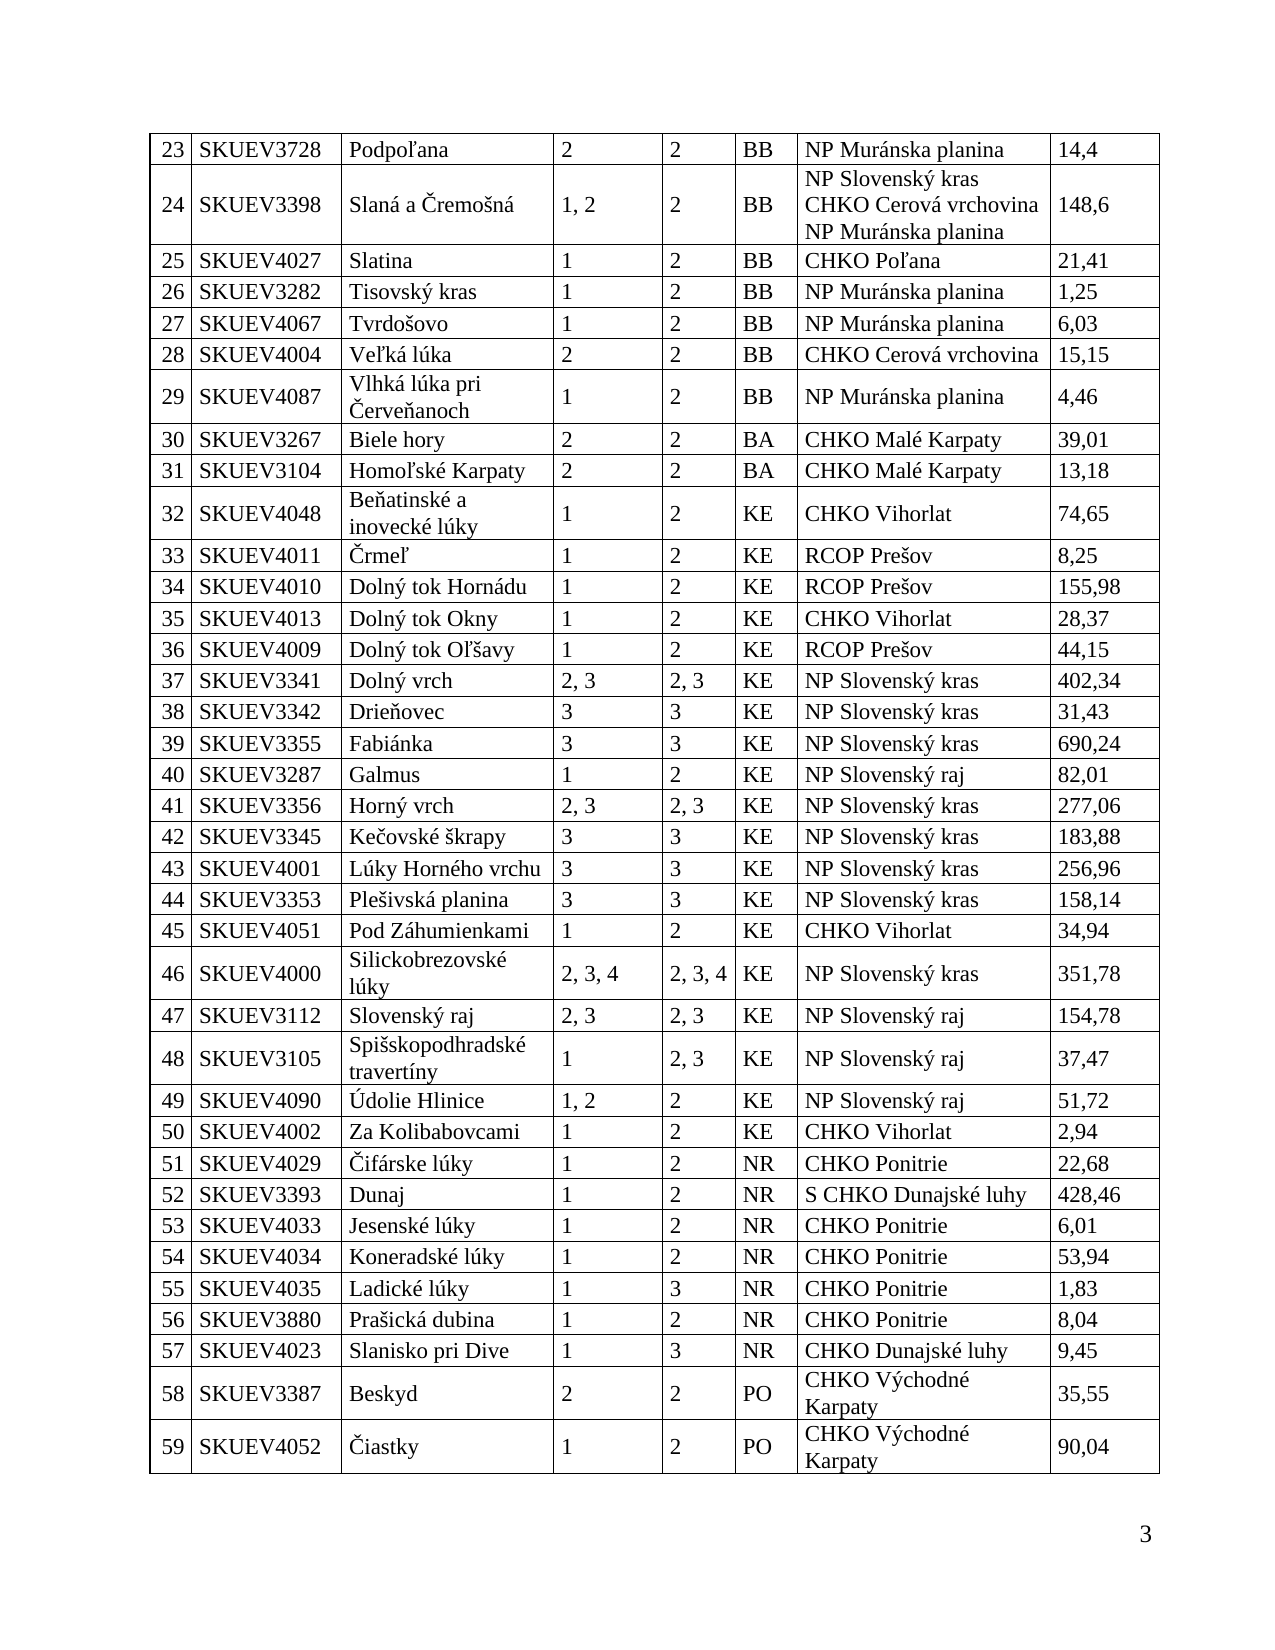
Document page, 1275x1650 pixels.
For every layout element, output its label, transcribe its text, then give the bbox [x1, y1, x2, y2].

table_cell 2, 3 [554, 790, 662, 821]
table_cell 9,45 [1051, 1335, 1159, 1366]
table_cell NR [736, 1273, 797, 1303]
table_cell KE [736, 572, 797, 602]
table_cell 2 [663, 1420, 735, 1473]
table_cell 25 [151, 245, 191, 276]
table_cell SKUEV4029 [192, 1148, 341, 1178]
table_cell NP Slovenský kras [798, 884, 1050, 914]
table_cell 1 [554, 1335, 662, 1366]
table_cell 428,46 [1051, 1179, 1159, 1209]
table_cell NP Slovenský kras [798, 947, 1050, 999]
table_cell KE [736, 634, 797, 664]
table_cell 34 [151, 572, 191, 602]
table_cell 2 [663, 1210, 735, 1241]
table_cell BB [736, 134, 797, 164]
table_cell 256,96 [1051, 853, 1159, 883]
table_cell Črmeľ [342, 540, 553, 571]
table_cell NP Slovenský kras [798, 728, 1050, 758]
table_cell CHKO Ponitrie [798, 1304, 1050, 1334]
table_cell RCOP Prešov [798, 540, 1050, 571]
table_cell 2 [663, 308, 735, 338]
table_cell Slatina [342, 245, 553, 276]
table_cell PO [736, 1420, 797, 1473]
table_cell Čifárske lúky [342, 1148, 553, 1178]
table_cell SKUEV4027 [192, 245, 341, 276]
table_cell 26 [151, 277, 191, 307]
table_cell Za Kolibabovcami [342, 1117, 553, 1147]
table_cell SKUEV4000 [192, 947, 341, 999]
table_cell 49 [151, 1085, 191, 1116]
table_cell Kečovské škrapy [342, 822, 553, 852]
table_cell Dunaj [342, 1179, 553, 1209]
table_cell Slovenský raj [342, 1000, 553, 1031]
table_cell 57 [151, 1335, 191, 1366]
table_cell RCOP Prešov [798, 572, 1050, 602]
table_cell 2 [663, 603, 735, 633]
table_cell NR [736, 1304, 797, 1334]
table_cell SKUEV4051 [192, 915, 341, 946]
table_cell 45 [151, 915, 191, 946]
table_cell BB [736, 165, 797, 244]
table_cell Horný vrch [342, 790, 553, 821]
table_cell SKUEV4013 [192, 603, 341, 633]
table_cell 27 [151, 308, 191, 338]
table_cell 3 [663, 822, 735, 852]
table_cell Slaná a Čremošná [342, 165, 553, 244]
table_cell 2,94 [1051, 1117, 1159, 1147]
table_cell 51 [151, 1148, 191, 1178]
table_cell Spišskopodhradské travertíny [342, 1032, 553, 1084]
table_cell 2 [663, 572, 735, 602]
table_cell KE [736, 1117, 797, 1147]
table_cell SKUEV3342 [192, 697, 341, 727]
table_cell 2 [554, 134, 662, 164]
table_cell CHKO Cerová vrchovina [798, 339, 1050, 369]
table_cell NP Slovenský kras [798, 790, 1050, 821]
table_cell BA [736, 424, 797, 454]
table_cell 53 [151, 1210, 191, 1241]
table_cell NR [736, 1179, 797, 1209]
table_cell SKUEV3356 [192, 790, 341, 821]
table_cell 1 [554, 487, 662, 539]
table_cell 2, 3 [663, 665, 735, 696]
table_cell CHKO Východné Karpaty [798, 1367, 1050, 1419]
table_cell CHKO Vihorlat [798, 915, 1050, 946]
table_cell 58 [151, 1367, 191, 1419]
table_cell NR [736, 1210, 797, 1241]
table_cell NP Slovenský kras [798, 697, 1050, 727]
table_cell CHKO Východné Karpaty [798, 1420, 1050, 1473]
table_cell Silickobrezovské lúky [342, 947, 553, 999]
table_cell SKUEV3387 [192, 1367, 341, 1419]
table_cell 2 [663, 245, 735, 276]
table_cell NP Slovenský raj [798, 1000, 1050, 1031]
table_cell SKUEV4011 [192, 540, 341, 571]
table_cell SKUEV4067 [192, 308, 341, 338]
table_cell 2 [663, 1117, 735, 1147]
table_cell 2 [554, 339, 662, 369]
table_cell Jesenské lúky [342, 1210, 553, 1241]
table_cell 3 [663, 1335, 735, 1366]
table_cell PO [736, 1367, 797, 1419]
table_cell Dolný tok Oľšavy [342, 634, 553, 664]
table_cell 2, 3, 4 [663, 947, 735, 999]
table_cell NP Muránska planina [798, 134, 1050, 164]
table_cell 1 [554, 634, 662, 664]
table_cell 2 [663, 1242, 735, 1272]
table_cell KE [736, 697, 797, 727]
table_cell KE [736, 487, 797, 539]
table_cell SKUEV3353 [192, 884, 341, 914]
table_cell 31,43 [1051, 697, 1159, 727]
table_cell 21,41 [1051, 245, 1159, 276]
table_cell 2 [663, 277, 735, 307]
table_cell 46 [151, 947, 191, 999]
table_cell KE [736, 790, 797, 821]
table_cell 1 [554, 1273, 662, 1303]
table_cell CHKO Dunajské luhy [798, 1335, 1050, 1366]
table_cell Plešivská planina [342, 884, 553, 914]
table_cell SKUEV4033 [192, 1210, 341, 1241]
table_cell 2 [663, 339, 735, 369]
table_cell 1 [554, 370, 662, 423]
table_cell Podpoľana [342, 134, 553, 164]
table_cell Fabiánka [342, 728, 553, 758]
table_cell NP Slovenský kras CHKO Cerová vrchovina NP Muránska planina [798, 165, 1050, 244]
table_cell 277,06 [1051, 790, 1159, 821]
table_cell 6,01 [1051, 1210, 1159, 1241]
table_cell Lúky Horného vrchu [342, 853, 553, 883]
table_cell 54 [151, 1242, 191, 1272]
table_cell KE [736, 540, 797, 571]
table_cell CHKO Vihorlat [798, 1117, 1050, 1147]
table_cell 2 [554, 1367, 662, 1419]
table_cell Veľká lúka [342, 339, 553, 369]
table_cell CHKO Ponitrie [798, 1210, 1050, 1241]
table_cell 37,47 [1051, 1032, 1159, 1084]
table_cell 31 [151, 455, 191, 486]
table_cell 23 [151, 134, 191, 164]
table_cell 1 [554, 1242, 662, 1272]
table_cell 402,34 [1051, 665, 1159, 696]
table_cell 1, 2 [554, 165, 662, 244]
table_cell 351,78 [1051, 947, 1159, 999]
table_cell SKUEV4035 [192, 1273, 341, 1303]
table_cell SKUEV4034 [192, 1242, 341, 1272]
table_cell S CHKO Dunajské luhy [798, 1179, 1050, 1209]
table_cell Ladické lúky [342, 1273, 553, 1303]
table_cell 47 [151, 1000, 191, 1031]
table_cell 2 [663, 1179, 735, 1209]
table_cell SKUEV3112 [192, 1000, 341, 1031]
table_cell 1 [554, 1304, 662, 1334]
table_cell 2 [663, 165, 735, 244]
table_cell NR [736, 1242, 797, 1272]
table_cell SKUEV3267 [192, 424, 341, 454]
table_cell BB [736, 245, 797, 276]
table_cell CHKO Poľana [798, 245, 1050, 276]
table_cell 3 [554, 728, 662, 758]
table_cell Pod Záhumienkami [342, 915, 553, 946]
table_cell Dolný tok Okny [342, 603, 553, 633]
table_cell 55 [151, 1273, 191, 1303]
table_cell 2, 3 [554, 1000, 662, 1031]
table_cell 1 [554, 1148, 662, 1178]
table_cell SKUEV4048 [192, 487, 341, 539]
table_cell 24 [151, 165, 191, 244]
table_cell 36 [151, 634, 191, 664]
table_cell Dolný vrch [342, 665, 553, 696]
table_cell SKUEV4052 [192, 1420, 341, 1473]
table_cell SKUEV3282 [192, 277, 341, 307]
table_cell SKUEV3287 [192, 759, 341, 789]
table_cell CHKO Ponitrie [798, 1273, 1050, 1303]
table_cell Drieňovec [342, 697, 553, 727]
table_cell 2, 3, 4 [554, 947, 662, 999]
table_cell KE [736, 1085, 797, 1116]
table_cell 1 [554, 915, 662, 946]
table_cell SKUEV3104 [192, 455, 341, 486]
table_cell SKUEV4090 [192, 1085, 341, 1116]
table_cell CHKO Ponitrie [798, 1148, 1050, 1178]
table_cell Biele hory [342, 424, 553, 454]
table_cell 2, 3 [663, 1032, 735, 1084]
table_cell Homoľské Karpaty [342, 455, 553, 486]
table_cell 148,6 [1051, 165, 1159, 244]
table_cell 44 [151, 884, 191, 914]
table_cell 2 [663, 1304, 735, 1334]
table_cell 155,98 [1051, 572, 1159, 602]
table_cell 1 [554, 1210, 662, 1241]
table_cell 1 [554, 1179, 662, 1209]
table_cell Údolie Hlinice [342, 1085, 553, 1116]
table_cell 39 [151, 728, 191, 758]
table_cell NP Slovenský kras [798, 853, 1050, 883]
table_cell 6,03 [1051, 308, 1159, 338]
table_cell 3 [554, 884, 662, 914]
table_cell 2 [554, 424, 662, 454]
table_cell 183,88 [1051, 822, 1159, 852]
table_cell 1 [554, 245, 662, 276]
table_cell KE [736, 759, 797, 789]
table_cell 1 [554, 1032, 662, 1084]
table_cell 42 [151, 822, 191, 852]
table_cell KE [736, 665, 797, 696]
table_cell SKUEV3105 [192, 1032, 341, 1084]
table_cell 1 [554, 540, 662, 571]
table_cell 154,78 [1051, 1000, 1159, 1031]
table_cell CHKO Vihorlat [798, 603, 1050, 633]
table_cell KE [736, 603, 797, 633]
table_cell NP Muránska planina [798, 277, 1050, 307]
table_cell Beňatinské a inovecké lúky [342, 487, 553, 539]
table_cell 3 [663, 1273, 735, 1303]
table_cell NP Slovenský kras [798, 822, 1050, 852]
table_cell 2 [663, 915, 735, 946]
table_cell Tvrdošovo [342, 308, 553, 338]
table_cell 74,65 [1051, 487, 1159, 539]
table_cell KE [736, 884, 797, 914]
table_cell 52 [151, 1179, 191, 1209]
table_cell 35 [151, 603, 191, 633]
table_cell 1 [554, 308, 662, 338]
table_cell 82,01 [1051, 759, 1159, 789]
table_cell SKUEV4023 [192, 1335, 341, 1366]
table_cell 51,72 [1051, 1085, 1159, 1116]
table_cell KE [736, 1000, 797, 1031]
table_cell 3 [554, 822, 662, 852]
table_cell KE [736, 1032, 797, 1084]
table_cell CHKO Malé Karpaty [798, 424, 1050, 454]
table_cell 29 [151, 370, 191, 423]
table_cell 1 [554, 603, 662, 633]
table_cell 15,15 [1051, 339, 1159, 369]
table_cell 2 [663, 759, 735, 789]
table_cell 3 [663, 697, 735, 727]
table_cell 32 [151, 487, 191, 539]
table_cell SKUEV4087 [192, 370, 341, 423]
table_cell 28 [151, 339, 191, 369]
table_cell 3 [663, 728, 735, 758]
table_cell 1,83 [1051, 1273, 1159, 1303]
table_cell 41 [151, 790, 191, 821]
table_cell 1 [554, 572, 662, 602]
table_cell 2 [663, 370, 735, 423]
table_cell NP Slovenský kras [798, 665, 1050, 696]
table_cell NR [736, 1335, 797, 1366]
table_cell Beskyd [342, 1367, 553, 1419]
table_cell 3 [663, 853, 735, 883]
table_cell SKUEV3341 [192, 665, 341, 696]
table_cell 1,25 [1051, 277, 1159, 307]
table_cell 2 [663, 487, 735, 539]
table_cell 48 [151, 1032, 191, 1084]
table_cell 2 [663, 1148, 735, 1178]
table_cell BA [736, 455, 797, 486]
table_cell Vlhká lúka pri Červeňanoch [342, 370, 553, 423]
table_cell 4,46 [1051, 370, 1159, 423]
table_cell BB [736, 339, 797, 369]
table_cell 56 [151, 1304, 191, 1334]
table_cell 8,04 [1051, 1304, 1159, 1334]
table_cell 34,94 [1051, 915, 1159, 946]
table_cell 2 [663, 424, 735, 454]
table_cell 50 [151, 1117, 191, 1147]
table_cell CHKO Malé Karpaty [798, 455, 1050, 486]
table_cell Galmus [342, 759, 553, 789]
table_cell SKUEV3398 [192, 165, 341, 244]
table_cell 1 [554, 277, 662, 307]
table_cell NP Slovenský raj [798, 1032, 1050, 1084]
table_cell SKUEV4009 [192, 634, 341, 664]
table_cell NP Slovenský raj [798, 759, 1050, 789]
table_cell Koneradské lúky [342, 1242, 553, 1272]
table_cell 33 [151, 540, 191, 571]
table_cell 30 [151, 424, 191, 454]
table_cell 2, 3 [554, 665, 662, 696]
table_cell Prašická dubina [342, 1304, 553, 1334]
table_cell 39,01 [1051, 424, 1159, 454]
table_cell 2 [663, 540, 735, 571]
table_cell 1 [554, 759, 662, 789]
table_cell 35,55 [1051, 1367, 1159, 1419]
table_cell KE [736, 728, 797, 758]
table_cell CHKO Ponitrie [798, 1242, 1050, 1272]
table_cell 90,04 [1051, 1420, 1159, 1473]
table_cell 1, 2 [554, 1085, 662, 1116]
table_cell SKUEV4010 [192, 572, 341, 602]
table_cell KE [736, 822, 797, 852]
table_cell 59 [151, 1420, 191, 1473]
table_cell 40 [151, 759, 191, 789]
table_cell 2 [663, 1085, 735, 1116]
table_cell 3 [554, 697, 662, 727]
table_cell Dolný tok Hornádu [342, 572, 553, 602]
table_cell 2 [554, 455, 662, 486]
table_cell NR [736, 1148, 797, 1178]
table_cell Tisovský kras [342, 277, 553, 307]
table_cell SKUEV3728 [192, 134, 341, 164]
table_cell 3 [663, 884, 735, 914]
table_cell NP Muránska planina [798, 308, 1050, 338]
table_cell 38 [151, 697, 191, 727]
table_cell BB [736, 277, 797, 307]
table_cell SKUEV4004 [192, 339, 341, 369]
table_cell KE [736, 915, 797, 946]
table_cell 2, 3 [663, 1000, 735, 1031]
table_cell 13,18 [1051, 455, 1159, 486]
table_cell 43 [151, 853, 191, 883]
table_cell 8,25 [1051, 540, 1159, 571]
table_cell RCOP Prešov [798, 634, 1050, 664]
table_cell SKUEV4001 [192, 853, 341, 883]
table_cell BB [736, 308, 797, 338]
table_cell SKUEV3393 [192, 1179, 341, 1209]
table_cell 2 [663, 1367, 735, 1419]
table_cell NP Muránska planina [798, 370, 1050, 423]
table_cell 1 [554, 1420, 662, 1473]
table_cell NP Slovenský raj [798, 1085, 1050, 1116]
table_cell 3 [554, 853, 662, 883]
table_cell Slanisko pri Dive [342, 1335, 553, 1366]
table_cell KE [736, 947, 797, 999]
table_cell 2, 3 [663, 790, 735, 821]
table_cell 28,37 [1051, 603, 1159, 633]
table_cell 53,94 [1051, 1242, 1159, 1272]
table_cell SKUEV4002 [192, 1117, 341, 1147]
table_cell SKUEV3355 [192, 728, 341, 758]
table_cell 2 [663, 455, 735, 486]
table_cell CHKO Vihorlat [798, 487, 1050, 539]
table_cell 1 [554, 1117, 662, 1147]
table_cell KE [736, 853, 797, 883]
table_cell 690,24 [1051, 728, 1159, 758]
table_cell 22,68 [1051, 1148, 1159, 1178]
table_cell SKUEV3345 [192, 822, 341, 852]
table_cell 2 [663, 634, 735, 664]
table_cell 14,4 [1051, 134, 1159, 164]
table_cell SKUEV3880 [192, 1304, 341, 1334]
table_cell Čiastky [342, 1420, 553, 1473]
table_cell 37 [151, 665, 191, 696]
table_cell 2 [663, 134, 735, 164]
table_cell BB [736, 370, 797, 423]
table_cell 44,15 [1051, 634, 1159, 664]
table_cell 158,14 [1051, 884, 1159, 914]
